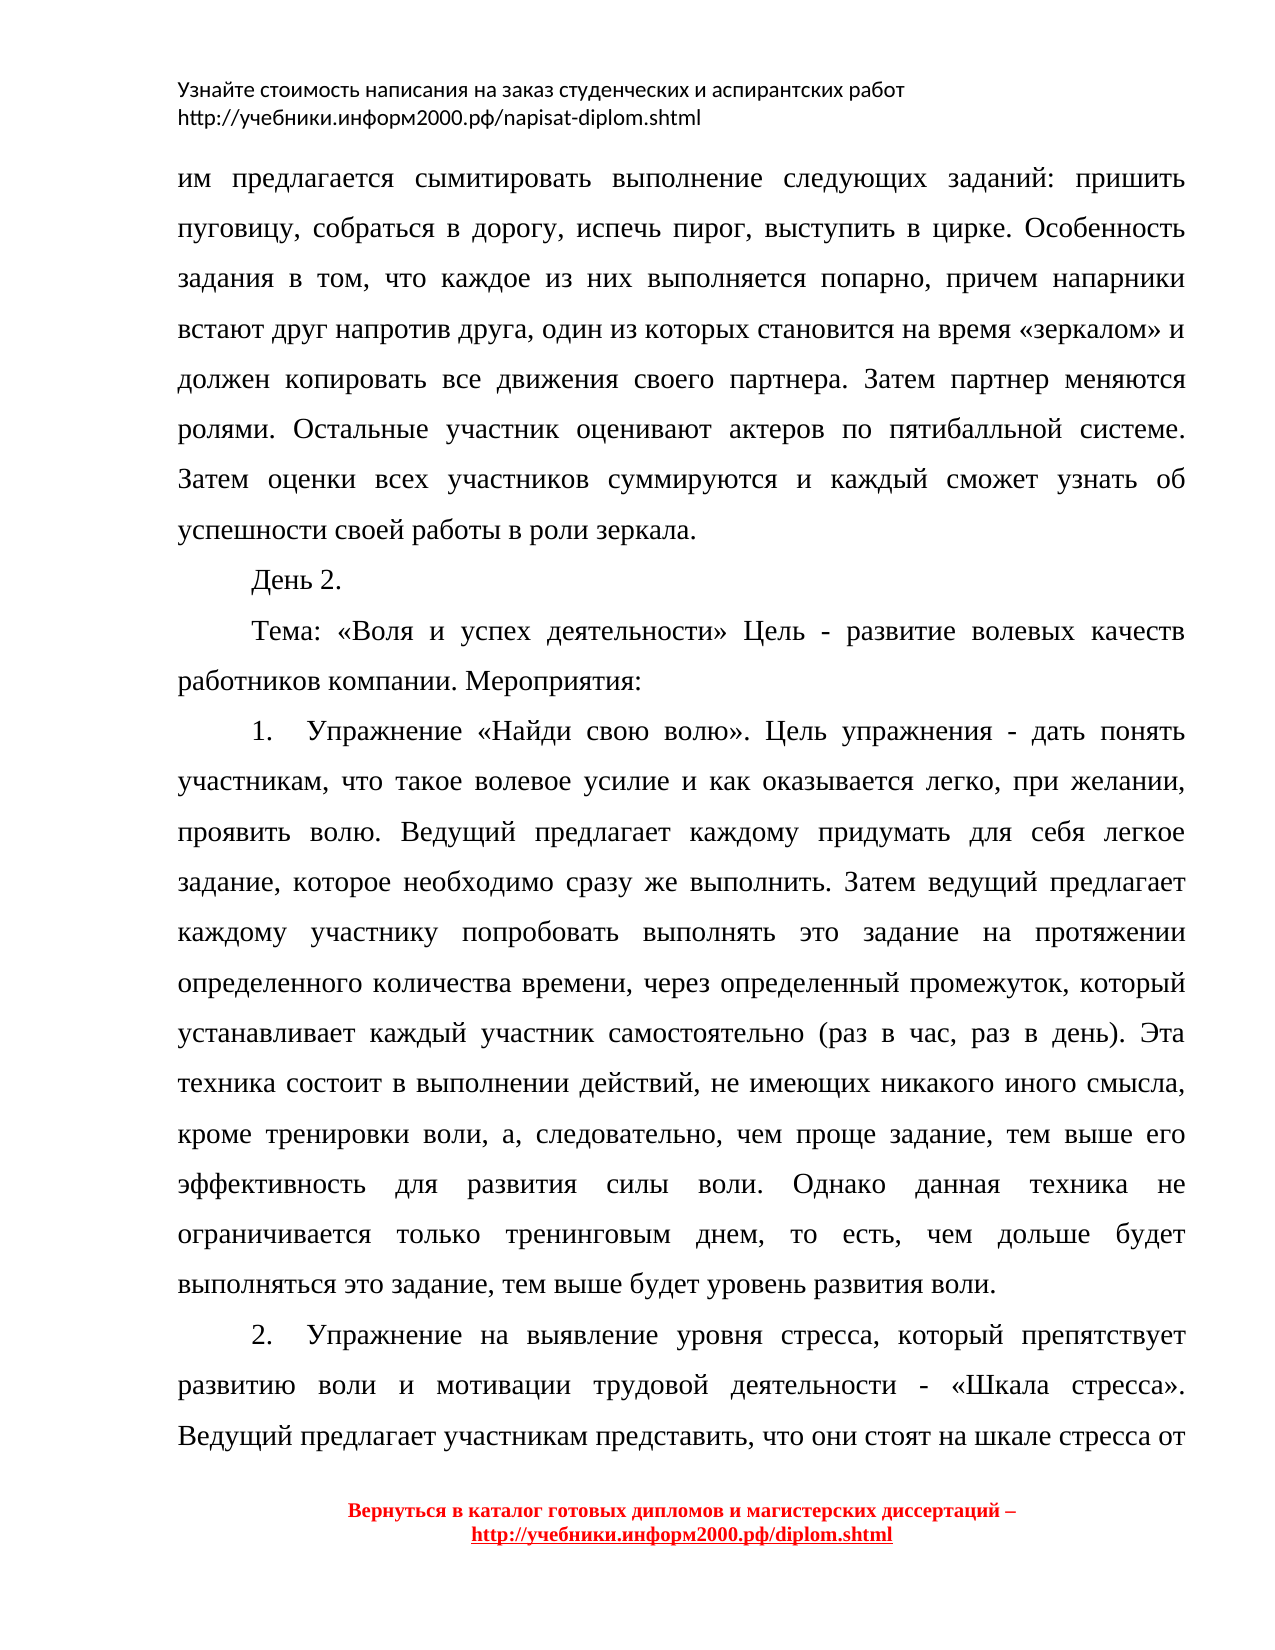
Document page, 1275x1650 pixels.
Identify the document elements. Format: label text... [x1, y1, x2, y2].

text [177, 160, 1186, 546]
text День 2. [177, 562, 1186, 596]
text 1. Упражнение «Найди свою волю». Цель упражнения - дать понять участникам, что такое волевое усилие и как оказывается легко, при желании, проявить волю. Ведущий предлагает каждому придумать для себя легкое задание, которое необходимо сразу же выполнить. Затем ведущий предлагает каждому участнику попробовать выполнять это задание на протяжении определенного количества времени, через определенный промежуток, который устанавливает каждый участник самостоятельно (раз в час, раз в день). Эта техника состоит в выполнении действий, не имеющих никакого иного смысла, кроме тренировки воли, а, следовательно, чем проще задание, тем выше его эффективность для развития силы воли. Однако данная техника не ограничивается только тренинговым днем, то есть, чем дольше будет выполняться это задание, тем выше будет уровень развития воли. [177, 713, 1186, 1300]
text Тема: «Воля и успех деятельности» Цель - развитие волевых качеств работников компании. Мероприятия: [177, 613, 1186, 696]
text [177, 1317, 1186, 1451]
